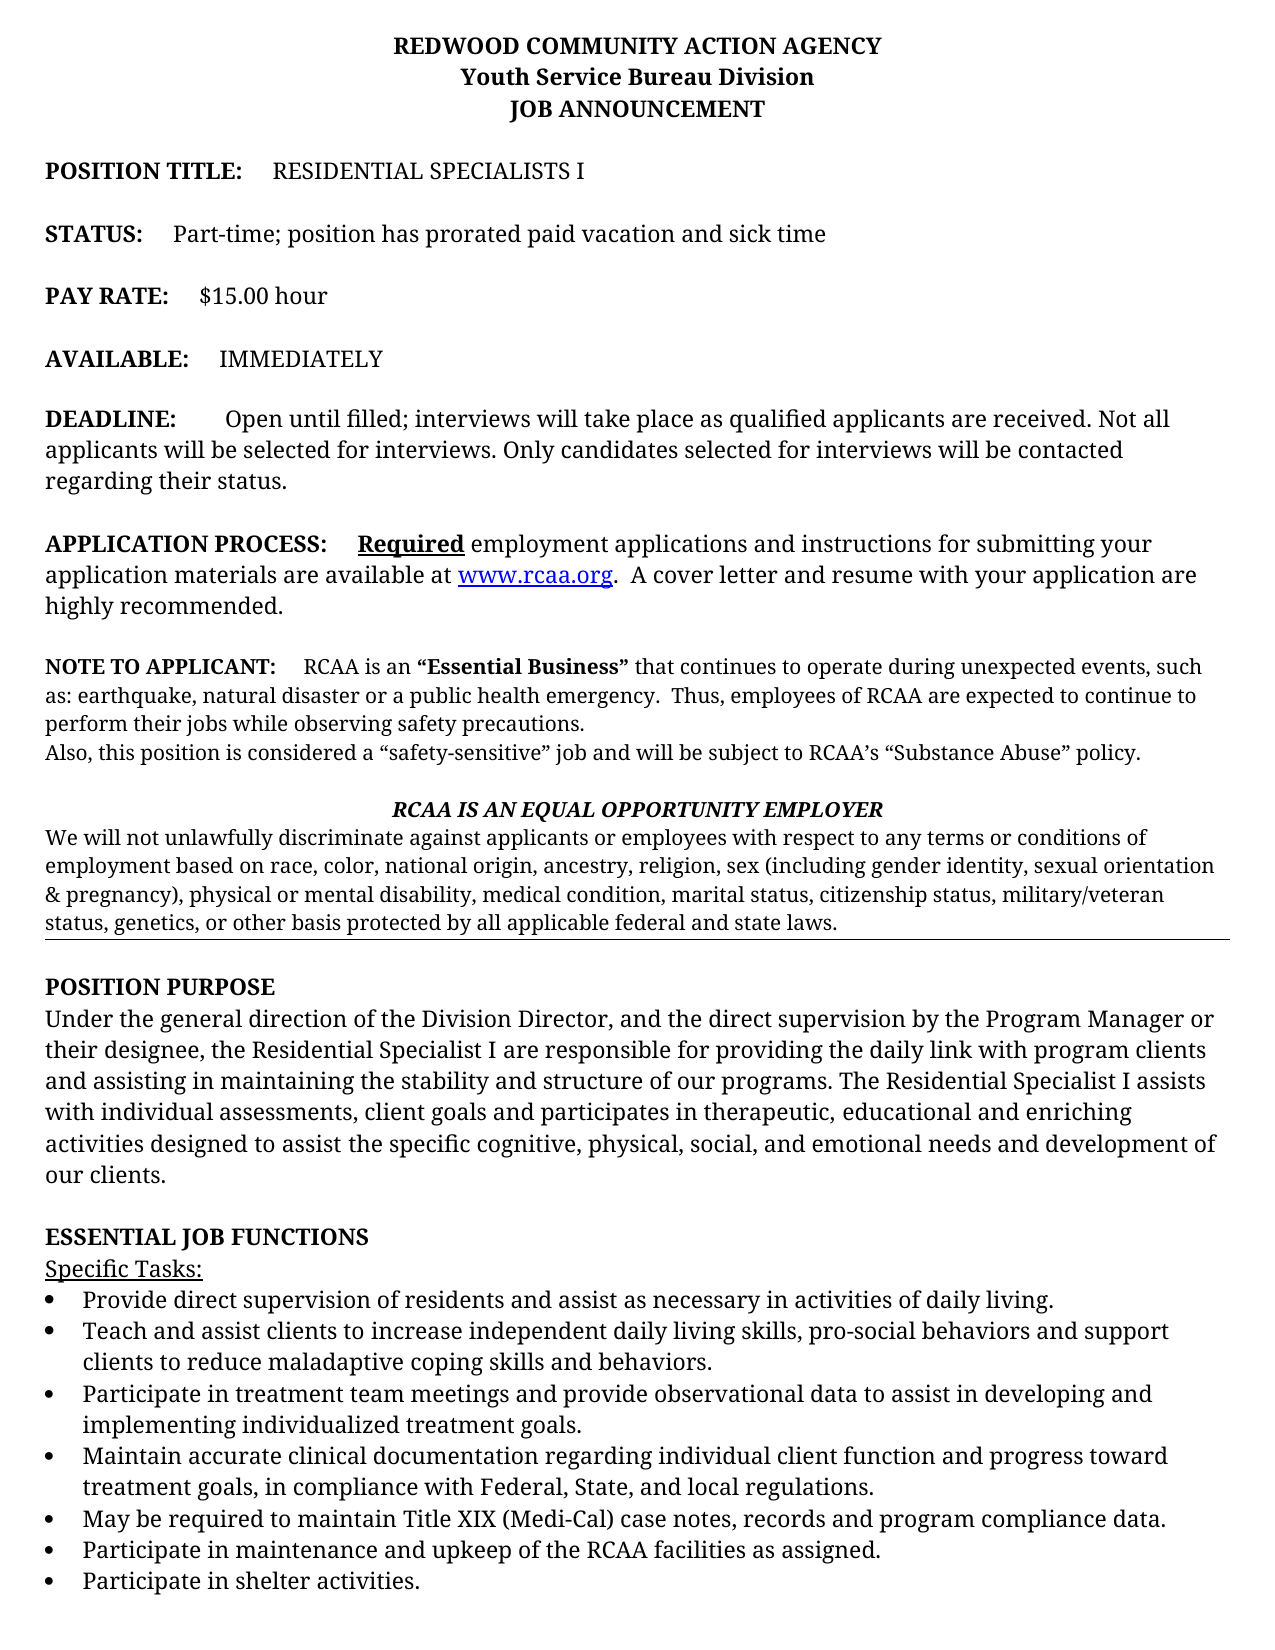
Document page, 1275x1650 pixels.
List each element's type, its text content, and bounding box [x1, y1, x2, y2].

text PAY RATE: $15.00 hour [45, 280, 1230, 311]
text NOTE TO APPLICANT: RCAA is an “Essential Business” that continues to operate during unexpected events, such as: earthquake, natural disaster or a public health emergency. Thus, employees of RCAA are expected to continue to perform their jobs while observing safety precautions. [45, 652, 1230, 738]
list Maintain accurate clinical documentation regarding individual client function and progress toward treatment goals, in compliance with Federal, State, and local regulations. [45, 1440, 1230, 1502]
text APPLICATION PROCESS: Required employment applications and instructions for submitting your application materials are available at www.rcaa.org. A cover letter and resume with your application are highly recommended. [45, 527, 1230, 621]
list Provide direct supervision of residents and assist as necessary in activities of daily living. [45, 1284, 1230, 1315]
text Youth Service Bureau Division [45, 61, 1230, 92]
text RCAA IS AN EQUAL OPPORTUNITY EMPLOYER [45, 795, 1230, 823]
text POSITION PURPOSE [45, 971, 1230, 1002]
text STATUS: Part-time; position has prorated paid vacation and sick time [45, 217, 1230, 249]
text Under the general direction of the Division Director, and the direct supervision by the Program Manager or their designee, the Residential Specialist I are responsible for providing the daily link with program clients and assisting in maintaining the stability and structure of our programs. The Residential Specialist I assists with individual assessments, client goals and participates in therapeutic, educational and enriching activities designed to assist the specific cognitive, physical, social, and emotional needs and development of our clients. [45, 1002, 1230, 1190]
text ESSENTIAL JOB FUNCTIONS [45, 1221, 1230, 1252]
list Teach and assist clients to increase independent daily living skills, pro-social behaviors and support clients to reduce maladaptive coping skills and behaviors. [45, 1315, 1230, 1377]
text JOB ANNOUNCEMENT [45, 92, 1230, 124]
list Participate in shelter activities. [45, 1565, 1230, 1596]
text AVAILABLE: IMMEDIATELY [45, 342, 1230, 374]
list Participate in maintenance and upkeep of the RCAA facilities as assigned. [45, 1534, 1230, 1565]
list May be required to maintain Title XIX (Medi-Cal) case notes, records and program compliance data. [45, 1502, 1230, 1534]
list Participate in treatment team meetings and provide observational data to assist in developing and implementing individualized treatment goals. [45, 1377, 1230, 1440]
text REDWOOD COMMUNITY ACTION AGENCY [45, 30, 1230, 61]
text Specific Tasks: [45, 1252, 1230, 1284]
text POSITION TITLE: RESIDENTIAL SPECIALISTS I [45, 155, 1230, 186]
text We will not unlawfully discriminate against applicants or employees with respect to any terms or conditions of employment based on race, color, national origin, ancestry, religion, sex (including gender identity, sexual orientation & pregnancy), physical or mental disability, medical condition, marital status, citizenship status, military/veteran status, genetics, or other basis protected by all applicable federal and state laws. [45, 823, 1230, 939]
text Also, this position is considered a “safety-sensitive” job and will be subject to RCAA’s “Substance Abuse” policy. [45, 738, 1230, 766]
text DEADLINE: Open until filled; interviews will take place as qualified applicants are received. Not all applicants will be selected for interviews. Only candidates selected for interviews will be contacted regarding their status. [45, 402, 1230, 496]
